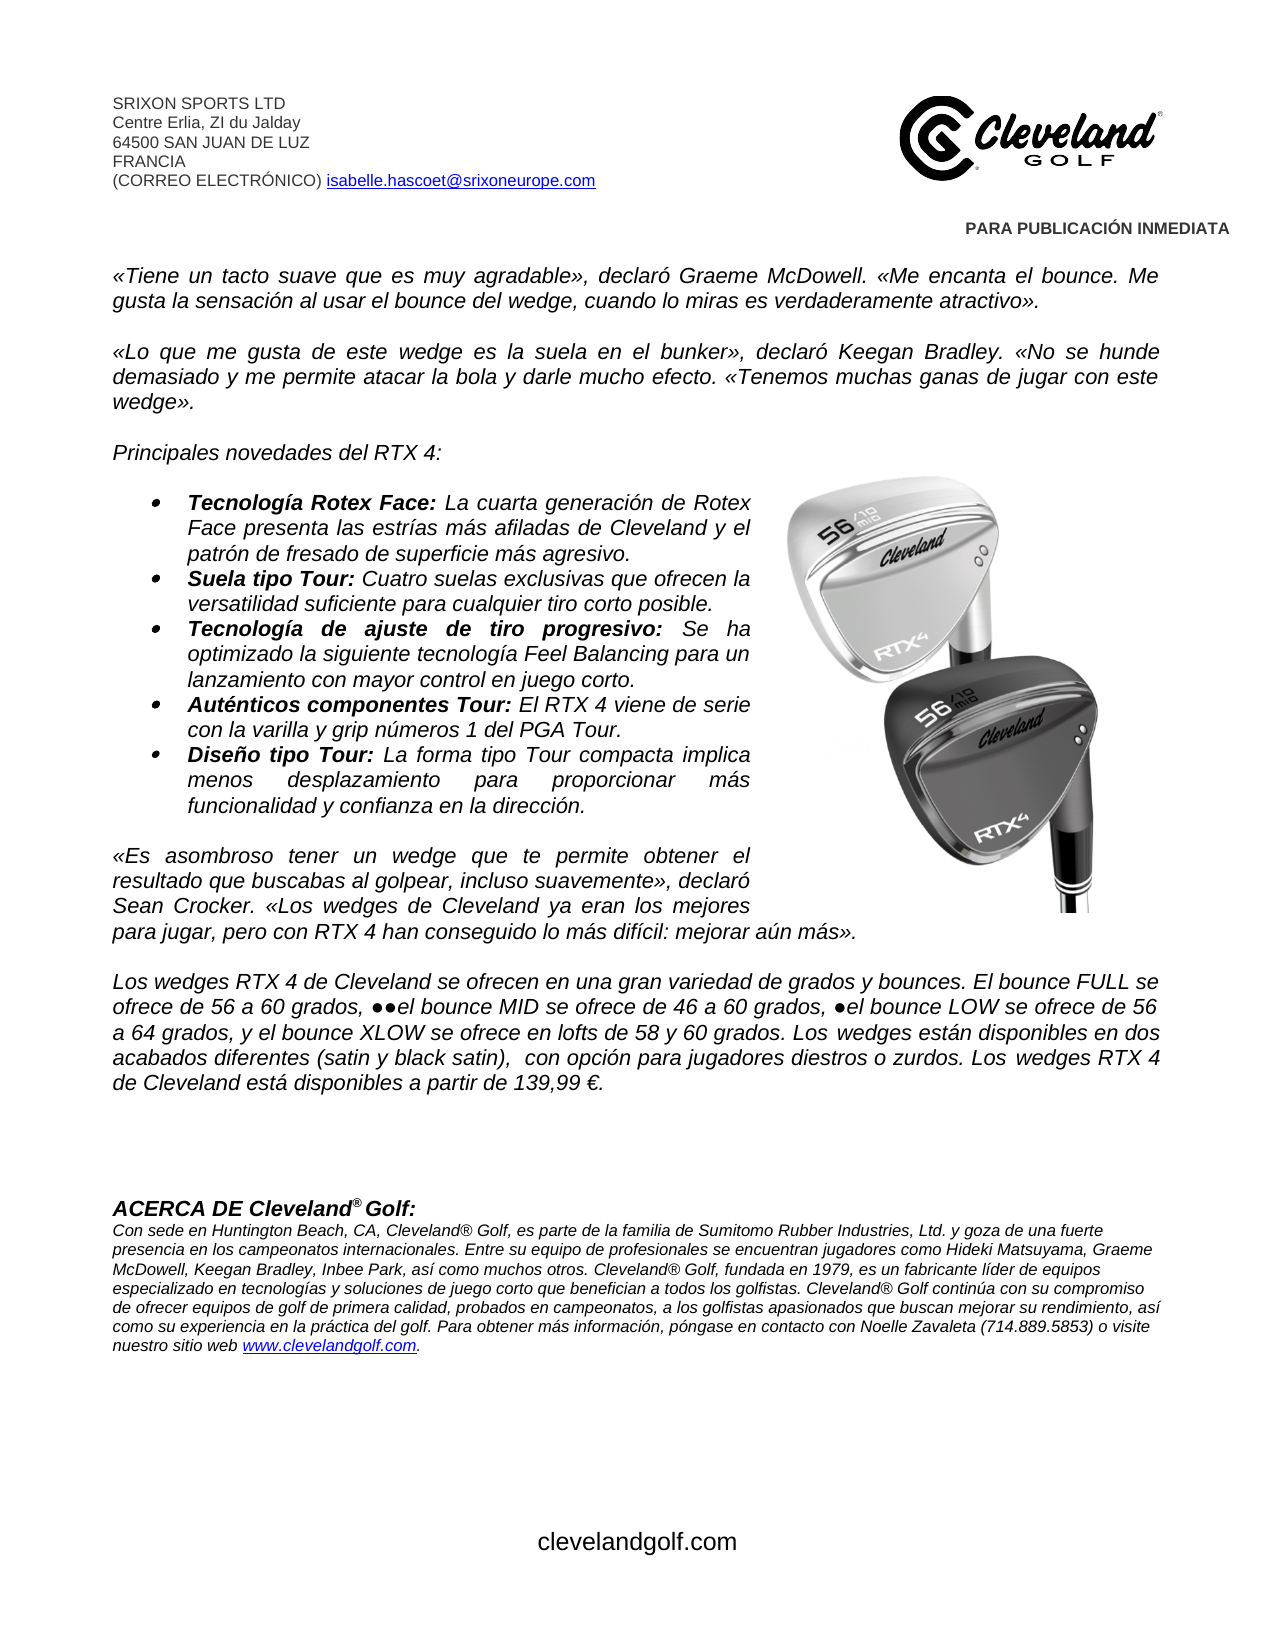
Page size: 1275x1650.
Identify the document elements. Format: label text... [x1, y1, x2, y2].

text Los wedges RTX 4 de Cleveland se ofrecen en una gran variedad de grados y bounces. El bounce FULL se ofrece de 56 a 60 grados, ●●el bounce MID se ofrece de 46 a 60 grados, ●el bounce LOW se ofrece de 56 a 64 grados, y el bounce XLOW se ofrece en lofts de 58 y 60 grados. Los wedges están disponibles en dos acabados diferentes (satin y black satin), con opción para jugadores diestros o zurdos. Los wedges RTX 4 de Cleveland está disponibles a partir de 139,99 €. [112, 969, 1162, 1095]
text Con sede en Huntington Beach, CA, Cleveland® Golf, es parte de la familia de Sumitomo Rubber Industries, Ltd. y goza de una fuerte presencia en los campeonatos internacionales. Entre su equipo de profesionales se encuentran jugadores como Hideki Matsuyama, Graeme McDowell, Keegan Bradley, Inbee Park, así como muchos otros. Cleveland® Golf, fundada en 1979, es un fabricante líder de equipos especializado en tecnologías y soluciones de juego corto que benefician a todos los golfistas. Cleveland® Golf continúa con su compromiso de ofrecer equipos de golf de primera calidad, probados en campeonatos, a los golfistas apasionados que buscan mejorar su rendimiento, así como su experiencia en la práctica del golf. Para obtener más información, póngase en contacto con Noelle Zavaleta (714.889.5853) o visite nuestro sitio web www.clevelandgolf.com. [112, 1221, 1162, 1355]
text Principales novedades del RTX 4: [112, 439, 1162, 465]
list Auténticos componentes Tour: El RTX 4 viene de serie con la varilla y grip números 1 del PGA Tour. [150, 692, 771, 742]
text «Es asombroso tener un wedge que te permite obtener el resultado que buscabas al golpear, incluso suavemente», declaró Sean Crocker. «Los wedges de Cleveland ya eran los mejores para jugar, pero con RTX 4 han conseguido lo más difícil: mejorar aún más». [112, 843, 1162, 944]
picture [771, 476, 1163, 913]
text ACERCA DE Cleveland® Golf: [112, 1196, 1162, 1221]
picture [899, 96, 1163, 181]
text «Lo que me gusta de este wedge es la suela en el bunker», declaró Keegan Bradley. «No se hunde demasiado y me permite atacar la bola y darle mucho efecto. «Tenemos muchas ganas de jugar con este wedge». [112, 339, 1162, 414]
list Diseño tipo Tour: La forma tipo Tour compacta implica menos desplazamiento para proporcionar más funcionalidad y confianza en la dirección. [150, 742, 771, 818]
list Tecnología de ajuste de tiro progresivo: Se ha optimizado la siguiente tecnología Feel Balancing para un lanzamiento con mayor control en juego corto. [150, 616, 771, 692]
list Tecnología Rotex Face: La cuarta generación de Rotex Face presenta las estrías más afiladas de Cleveland y el patrón de fresado de superficie más agresivo. [150, 490, 771, 566]
text «Tiene un tacto suave que es muy agradable», declaró Graeme McDowell. «Me encanta el bounce. Me gusta la sensación al usar el bounce del wedge, cuando lo miras es verdaderamente atractivo». [112, 263, 1162, 313]
list Suela tipo Tour: Cuatro suelas exclusivas que ofrecen la versatilidad suficiente para cualquier tiro corto posible. [150, 566, 771, 616]
